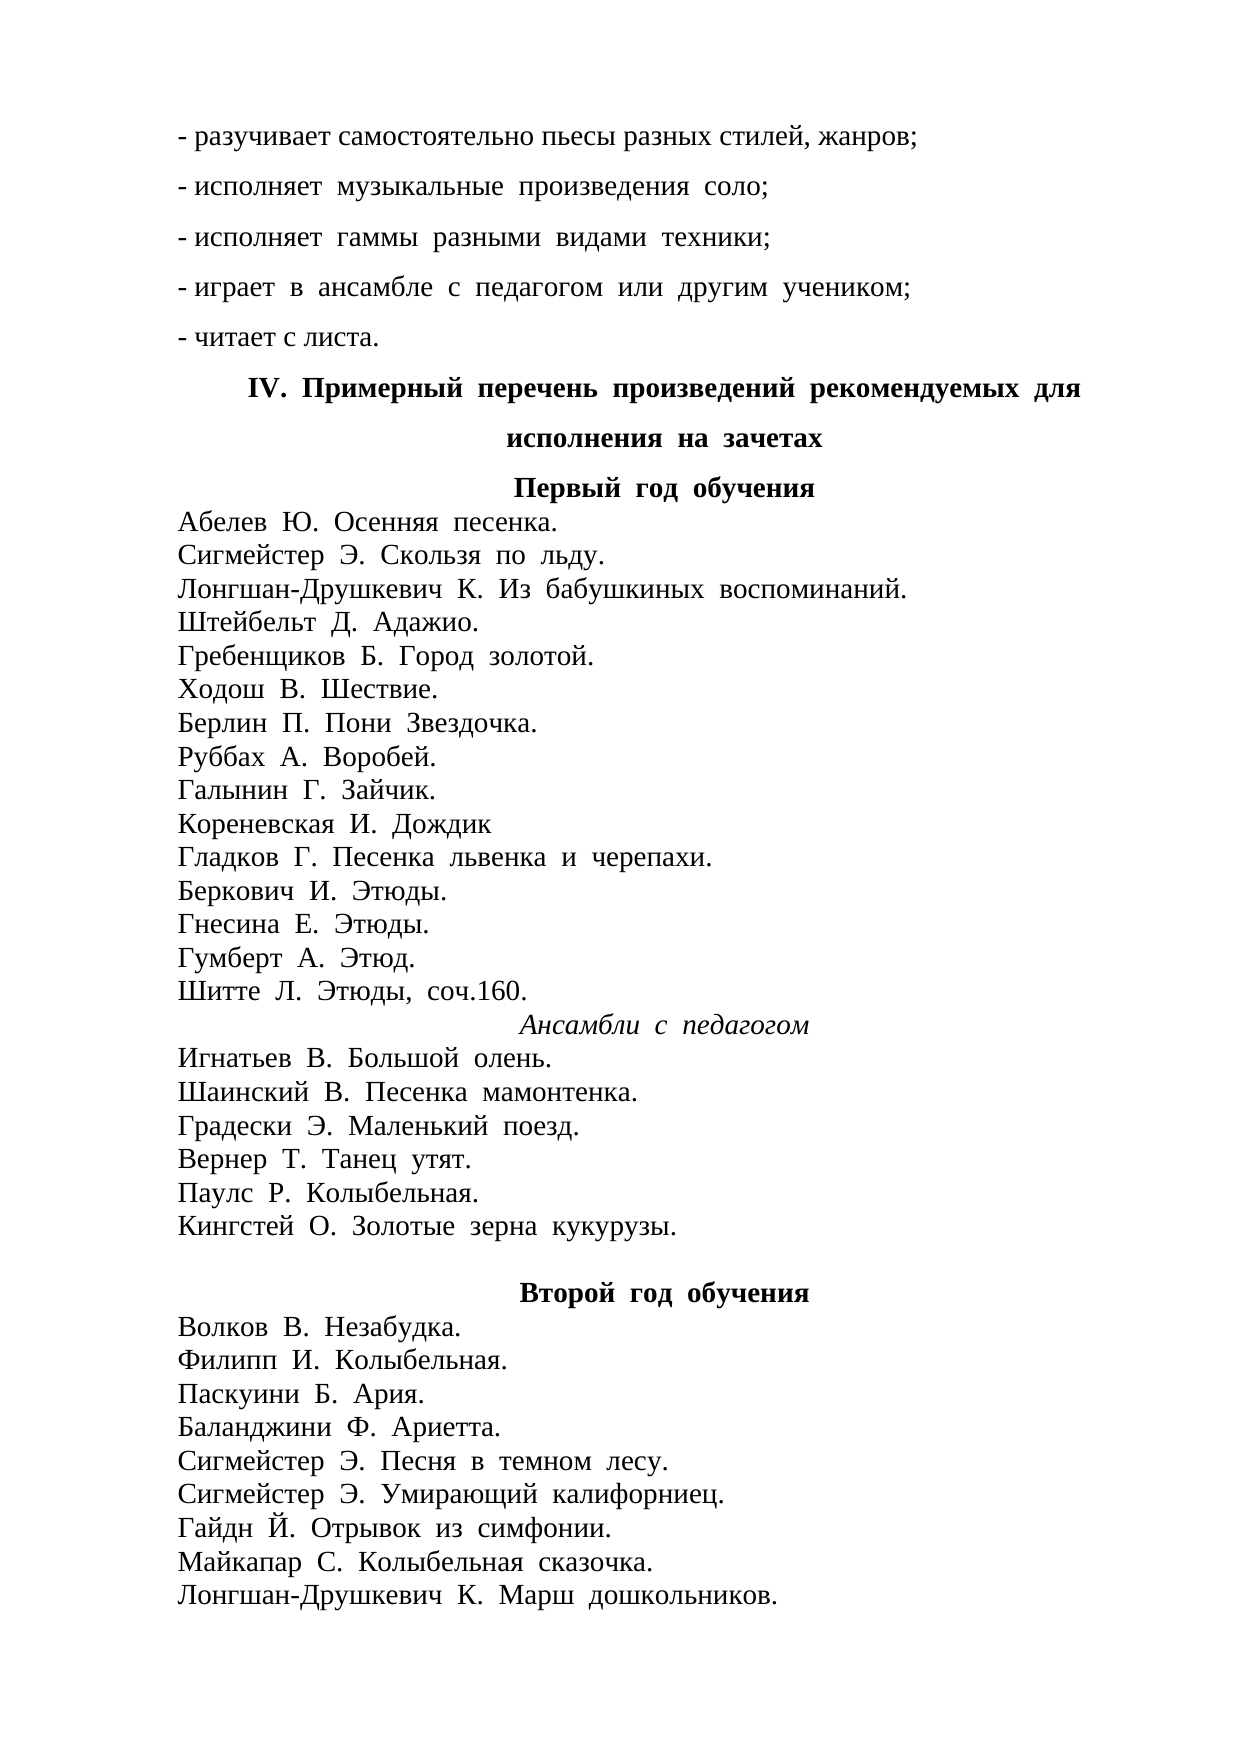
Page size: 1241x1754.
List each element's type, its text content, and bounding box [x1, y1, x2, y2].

text Градески Э. Маленький поезд. [177, 1108, 1152, 1141]
text - исполняет гаммы разными видами техники; [177, 219, 1152, 252]
text Шаинский В. Песенка мамонтенка. [177, 1074, 1152, 1108]
text - читает с листа. [177, 319, 1152, 353]
text Паулс Р. Колыбельная. [177, 1175, 1152, 1208]
text Кингстей О. Золотые зерна кукурузы. [177, 1208, 1152, 1242]
text Ходош В. Шествие. [177, 672, 1152, 705]
text Абелев Ю. Осенняя песенка. [177, 504, 1152, 537]
text Сигмейстер Э. Песня в темном лесу. [177, 1443, 1152, 1477]
text Гладков Г. Песенка львенка и черепахи. [177, 839, 1152, 873]
text Кореневская И. Дождик [177, 806, 1152, 839]
text Гумберт А. Этюд. [177, 940, 1152, 973]
text Сигмейстер Э. Скользя по льду. [177, 537, 1152, 571]
text Ансамбли с педагогом [177, 1007, 1152, 1041]
text Берлин П. Пони Звездочка. [177, 705, 1152, 739]
text Игнатьев В. Большой олень. [177, 1041, 1152, 1074]
text Лонгшан-Друшкевич К. Марш дошкольников. [177, 1577, 1152, 1611]
text Паскуини Б. Ария. [177, 1376, 1152, 1409]
text Шитте Л. Этюды, соч.160. [177, 973, 1152, 1007]
text Первый год обучения [177, 470, 1152, 504]
text Лонгшан-Друшкевич К. Из бабушкиных воспоминаний. [177, 571, 1152, 604]
text Гнесина Е. Этюды. [177, 906, 1152, 940]
text Майкапар С. Колыбельная сказочка. [177, 1544, 1152, 1577]
text Баланджини Ф. Ариетта. [177, 1409, 1152, 1443]
text IV. Примерный перечень произведений рекомендуемых для исполнения на зачетах [177, 370, 1152, 453]
text Беркович И. Этюды. [177, 873, 1152, 906]
text Галынин Г. Зайчик. [177, 772, 1152, 806]
text - исполняет музыкальные произведения соло; [177, 168, 1152, 202]
text Волков В. Незабудка. [177, 1309, 1152, 1342]
text Гребенщиков Б. Город золотой. [177, 638, 1152, 672]
text Вернер Т. Танец утят. [177, 1141, 1152, 1175]
text Филипп И. Колыбельная. [177, 1342, 1152, 1376]
text Второй год обучения [177, 1275, 1152, 1309]
text Сигмейстер Э. Умирающий калифорниец. [177, 1477, 1152, 1510]
text - играет в ансамбле с педагогом или другим учеником; [177, 269, 1152, 303]
text - разучивает самостоятельно пьесы разных стилей, жанров; [177, 118, 1152, 152]
text Штейбельт Д. Адажио. [177, 604, 1152, 638]
text Руббах А. Воробей. [177, 739, 1152, 772]
text Гайдн Й. Отрывок из симфонии. [177, 1510, 1152, 1544]
